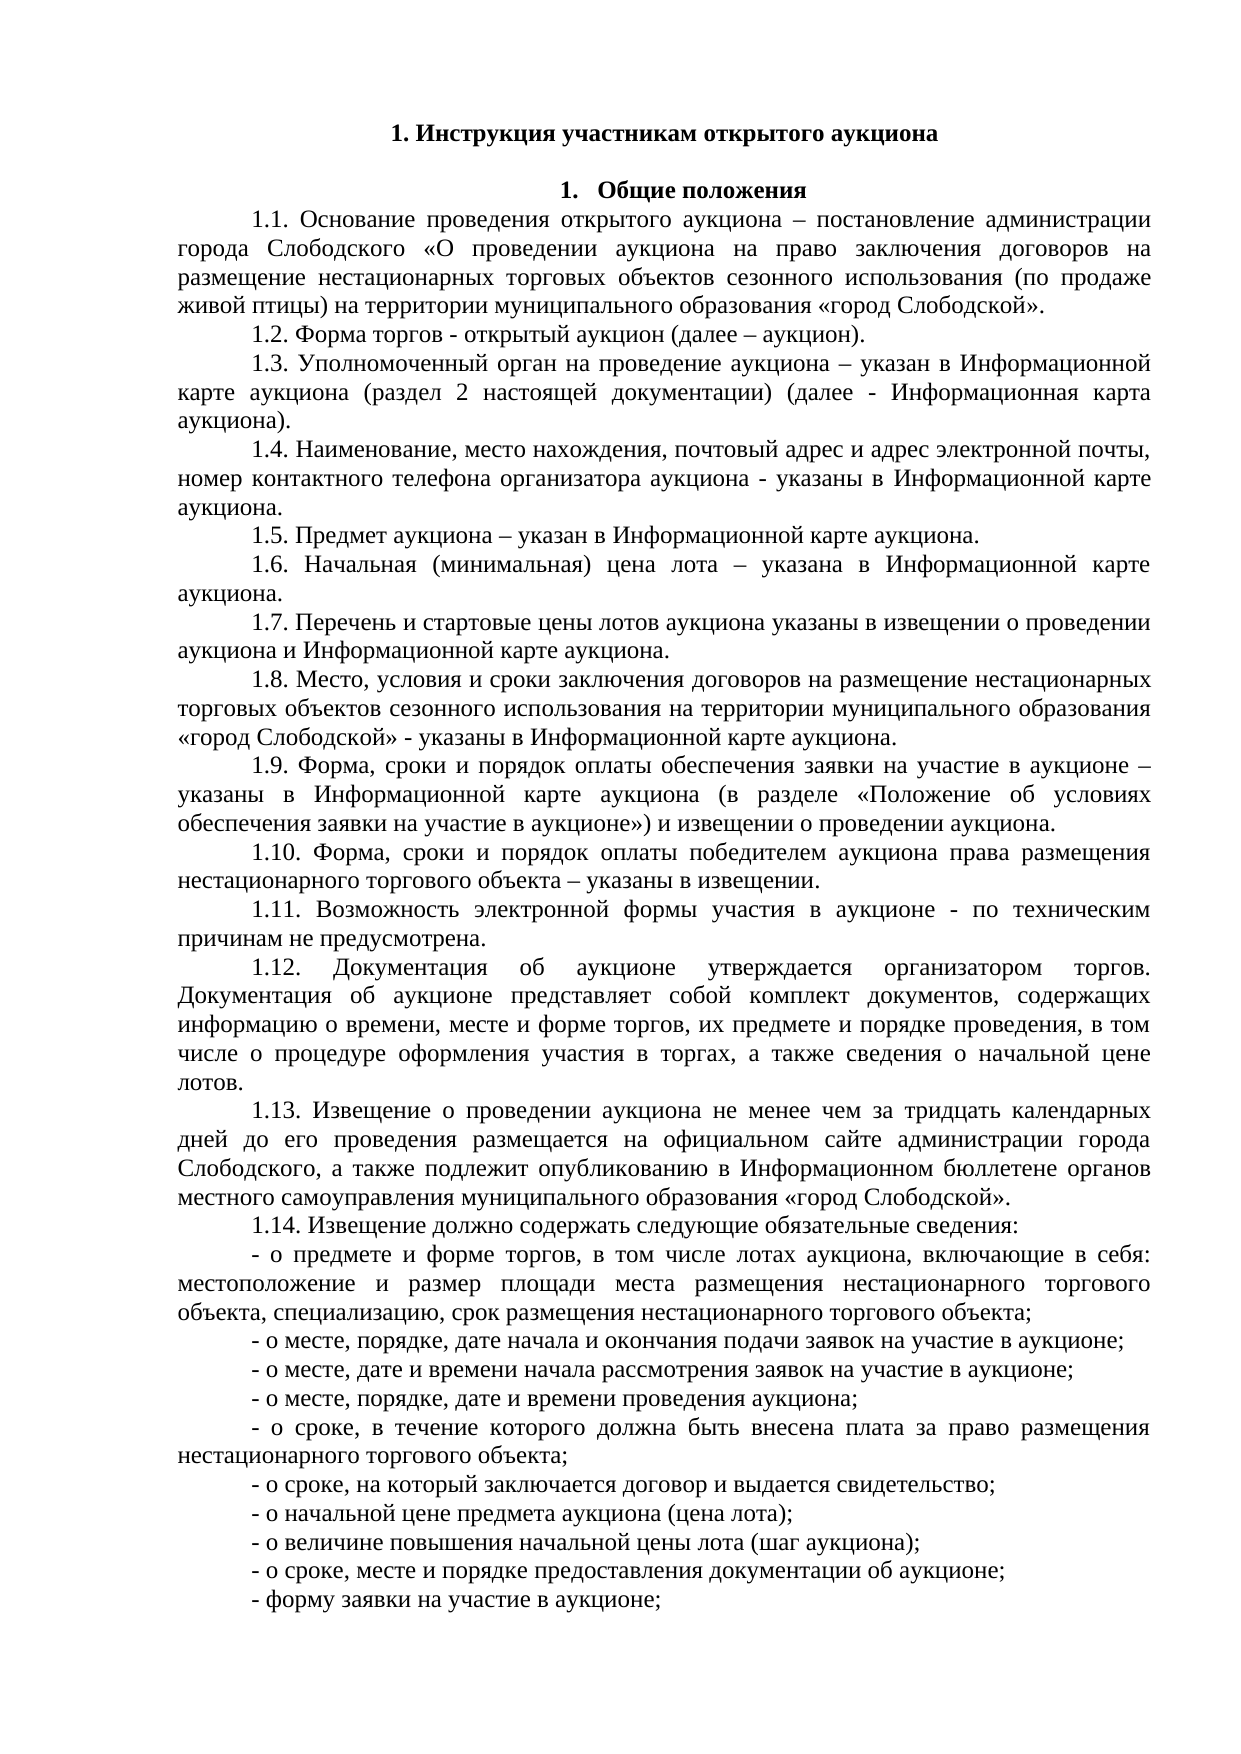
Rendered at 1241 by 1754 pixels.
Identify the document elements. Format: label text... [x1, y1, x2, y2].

text 1.9. Форма, сроки и порядок оплаты обеспечения заявки на участие в аукционе – указаны в Информационной карте аукциона (в разделе «Положение об условиях обеспечения заявки на участие в аукционе») и извещении о проведении аукциона. [177, 751, 1152, 837]
text - о месте, дате и времени начала рассмотрения заявок на участие в аукционе; [177, 1354, 1152, 1383]
text 1.6. Начальная (минимальная) цена лота – указана в Информационной карте аукциона. [177, 549, 1152, 607]
text - о месте, порядке, дате и времени проведения аукциона; [177, 1383, 1152, 1412]
text 1.14. Извещение должно содержать следующие обязательные сведения: [177, 1211, 1152, 1239]
text 1.4. Наименование, место нахождения, почтовый адрес и адрес электронной почты, номер контактного телефона организатора аукциона - указаны в Информационной карте аукциона. [177, 434, 1152, 521]
text 1.1. Основание проведения открытого аукциона – постановление администрации города Слободского «О проведении аукциона на право заключения договоров на размещение нестационарных торговых объектов сезонного использования (по продаже живой птицы) на территории муниципального образования «город Слободской». [177, 204, 1152, 319]
text - о сроке, в течение которого должна быть внесена плата за право размещения нестационарного торгового объекта; [177, 1412, 1152, 1469]
text - о месте, порядке, дате начала и окончания подачи заявок на участие в аукционе; [177, 1326, 1152, 1354]
list Общие положения [215, 176, 1152, 204]
text - о величине повышения начальной цены лота (шаг аукциона); [177, 1527, 1152, 1556]
text 1.13. Извещение о проведении аукциона не менее чем за тридцать календарных дней до его проведения размещается на официальном сайте администрации города Слободского, а также подлежит опубликованию в Информационном бюллетене органов местного самоуправления муниципального образования «город Слободской». [177, 1096, 1152, 1211]
text - о сроке, месте и порядке предоставления документации об аукционе; [177, 1556, 1152, 1584]
text 1. Инструкция участникам открытого аукциона [177, 118, 1152, 147]
text 1.3. Уполномоченный орган на проведение аукциона – указан в Информационной карте аукциона (раздел 2 настоящей документации) (далее - Информационная карта аукциона). [177, 348, 1152, 434]
text 1.11. Возможность электронной формы участия в аукционе - по техническим причинам не предусмотрена. [177, 894, 1152, 952]
text 1.7. Перечень и стартовые цены лотов аукциона указаны в извещении о проведении аукциона и Информационной карте аукциона. [177, 607, 1152, 664]
text 1.10. Форма, сроки и порядок оплаты победителем аукциона права размещения нестационарного торгового объекта – указаны в извещении. [177, 837, 1152, 894]
text 1.8. Место, условия и сроки заключения договоров на размещение нестационарных торговых объектов сезонного использования на территории муниципального образования «город Слободской» - указаны в Информационной карте аукциона. [177, 664, 1152, 751]
text 1.2. Форма торгов - открытый аукцион (далее – аукцион). [177, 319, 1152, 348]
text 1.5. Предмет аукциона – указан в Информационной карте аукциона. [177, 521, 1152, 549]
text - о предмете и форме торгов, в том числе лотах аукциона, включающие в себя: местоположение и размер площади места размещения нестационарного торгового объекта, специализацию, срок размещения нестационарного торгового объекта; [177, 1239, 1152, 1326]
text - о начальной цене предмета аукциона (цена лота); [177, 1498, 1152, 1527]
text - о сроке, на который заключается договор и выдается свидетельство; [177, 1469, 1152, 1498]
text 1.12. Документация об аукционе утверждается организатором торгов. Документация об аукционе представляет собой комплект документов, содержащих информацию о времени, месте и форме торгов, их предмете и порядке проведения, в том числе о процедуре оформления участия в торгах, а также сведения о начальной цене лотов. [177, 952, 1152, 1096]
text - форму заявки на участие в аукционе; [177, 1584, 1152, 1613]
